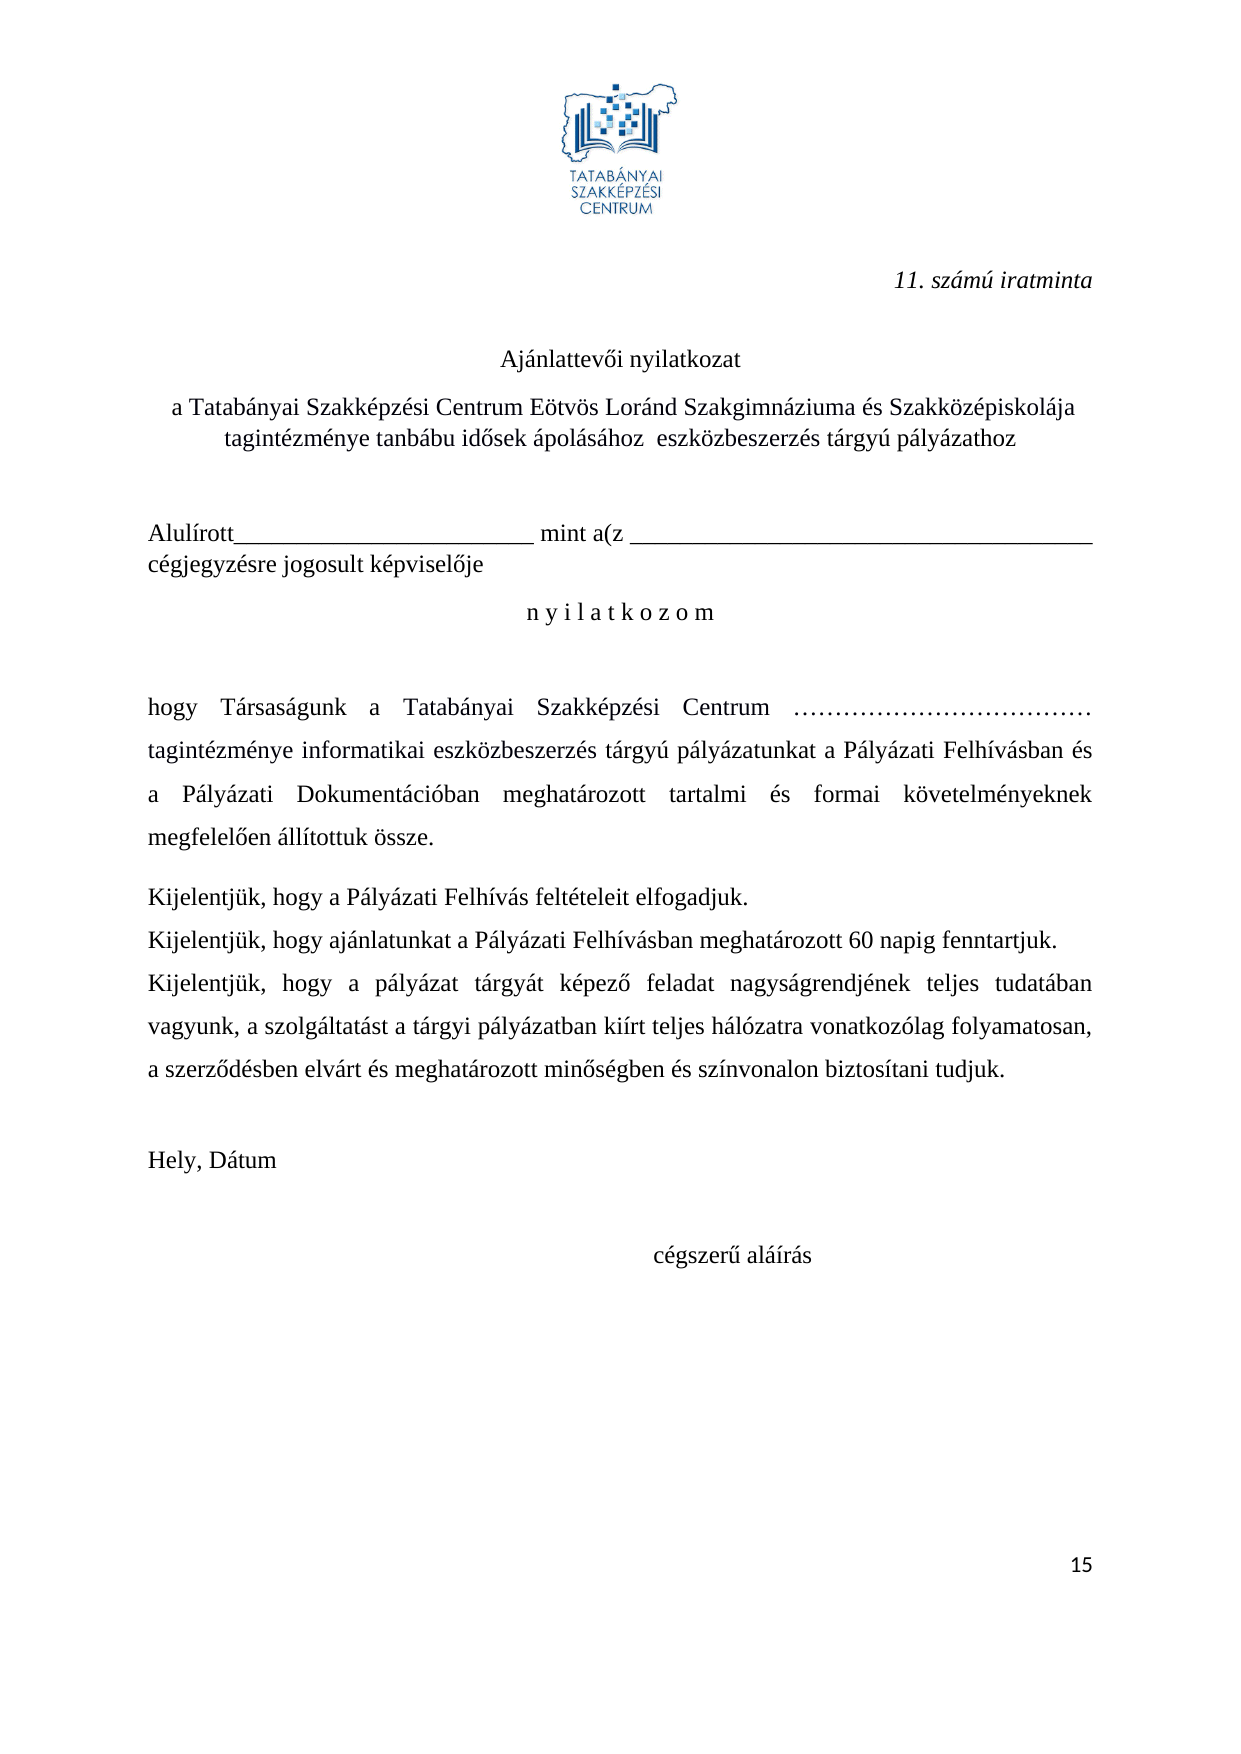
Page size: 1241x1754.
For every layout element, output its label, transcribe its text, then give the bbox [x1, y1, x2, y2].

text a Tatabányai Szakképzési Centrum Eötvös Loránd Szakgimnáziuma és Szakközépiskolája tagintézménye tanbábu idősek ápolásához eszközbeszerzés tárgyú pályázathoz [148, 392, 1093, 452]
text Kijelentjük, hogy ajánlatunkat a Pályázati Felhívásban meghatározott 60 napig fenntartjuk. [148, 925, 1093, 953]
text Kijelentjük, hogy a pályázat tárgyát képező feladat nagyságrendjének teljes tudatában vagyunk, a szolgáltatást a tárgyi pályázatban kiírt teljes hálózatra vonatkozólag folyamatosan, a szerződésben elvárt és meghatározott minőségben és színvonalon biztosítani tudjuk. [148, 968, 1093, 1083]
list számú iratminta [185, 265, 1093, 294]
text cégszerű aláírás [298, 1240, 1093, 1269]
text hogy Társaságunk a Tatabányai Szakképzési Centrum ……………………………… tagintézménye informatikai eszközbeszerzés tárgyú pályázatunkat a Pályázati Felhívásban és a Pályázati Dokumentációban meghatározott tartalmi és formai követelményeknek megfelelően állítottuk össze. [148, 692, 1093, 851]
picture [558, 73, 682, 218]
text Alulírott________________________ mint a(z _____________________________________ cégjegyzésre jogosult képviselője [148, 518, 1093, 578]
text n y i l a t k o z o m [148, 597, 1093, 626]
text Kijelentjük, hogy a Pályázati Felhívás feltételeit elfogadjuk. [148, 882, 1093, 910]
text Hely, Dátum [148, 1145, 1093, 1174]
text Ajánlattevői nyilatkozat [148, 344, 1093, 373]
